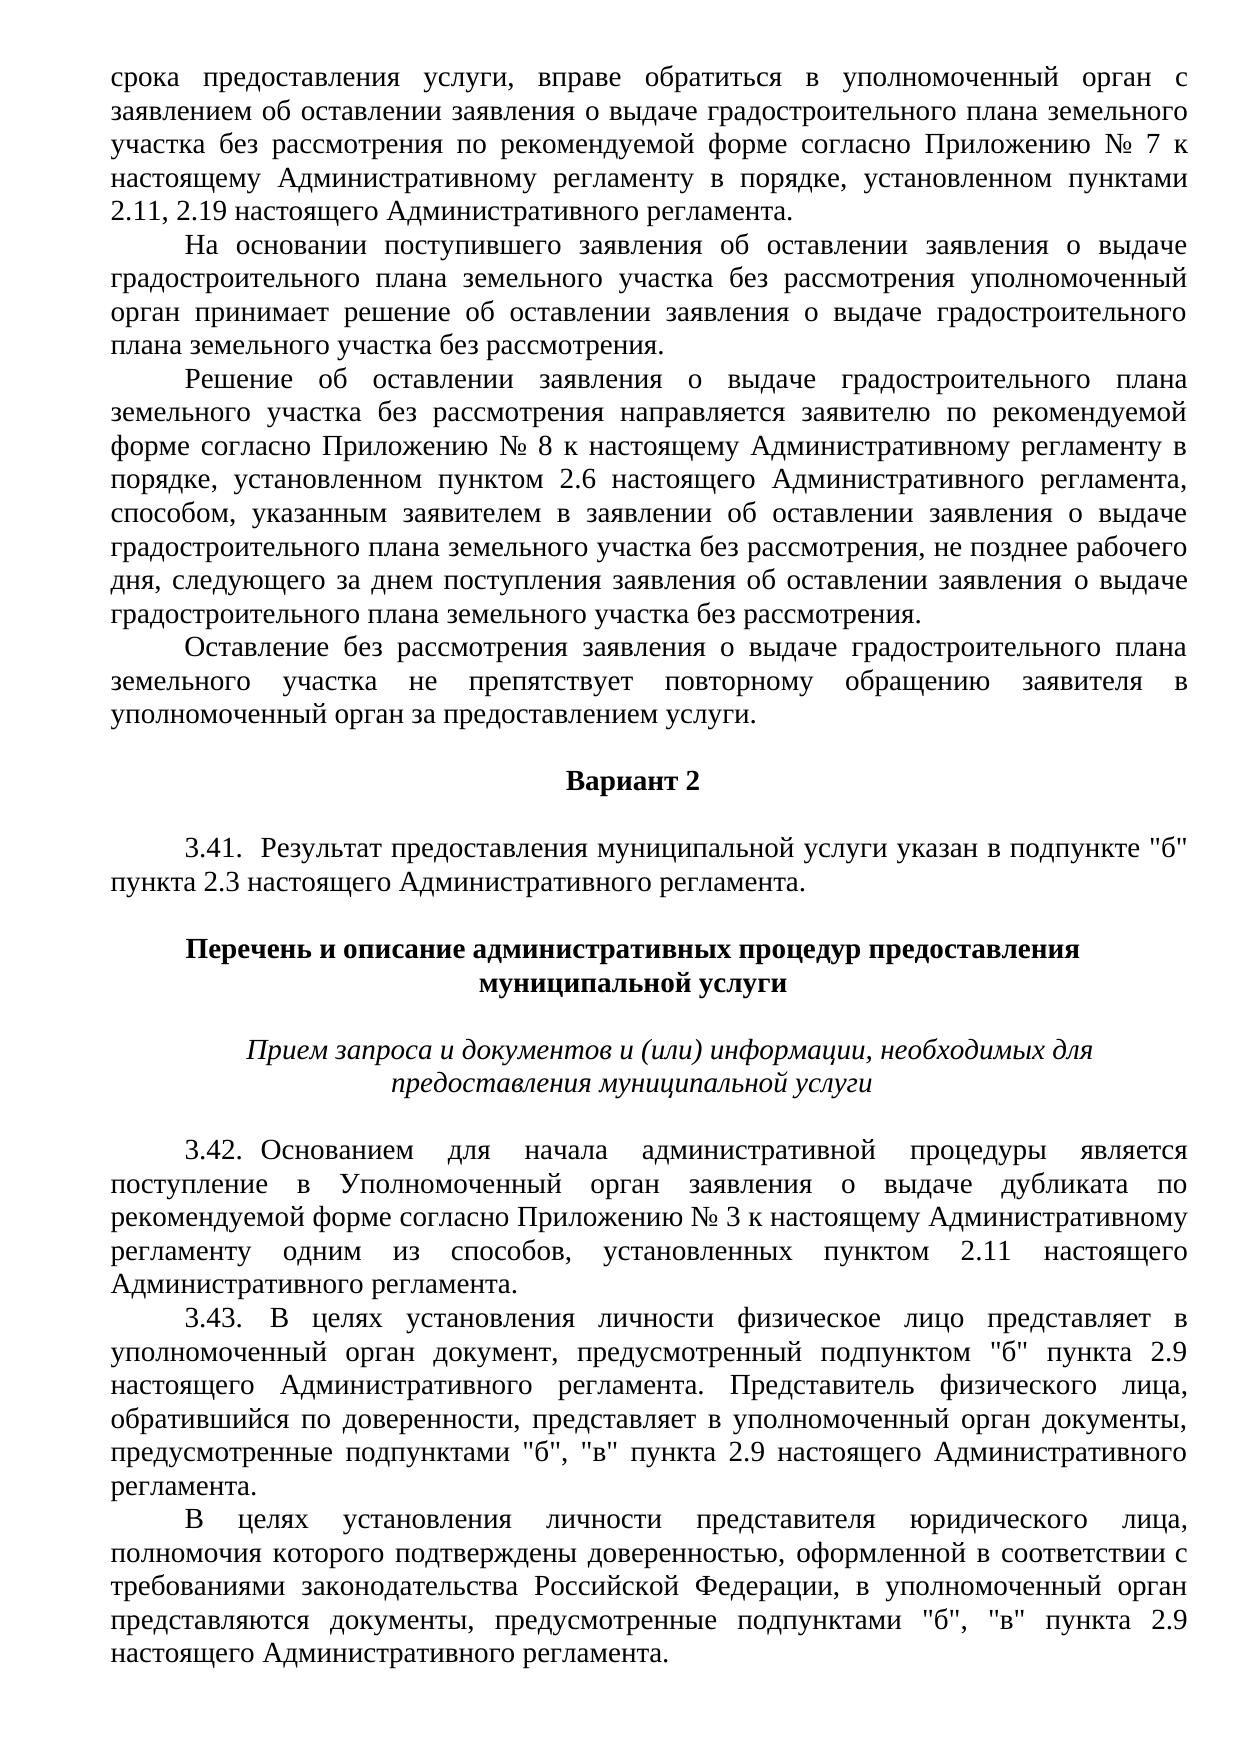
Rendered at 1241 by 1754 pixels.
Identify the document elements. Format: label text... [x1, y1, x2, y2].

text Решение об оставлении заявления о выдаче градостроительного плана земельного участка без рассмотрения направляется заявителю по рекомендуемой форме согласно Приложению № 8 к настоящему Административному регламенту в порядке, установленном пунктом 2.6 настоящего Административного регламента, способом, указанным заявителем в заявлении об оставлении заявления о выдаче градостроительного плана земельного участка без рассмотрения, не позднее рабочего дня, следующего за днем поступления заявления об оставлении заявления о выдаче градостроительного плана земельного участка без рассмотрения. [110, 361, 1188, 629]
text В целях установления личности представителя юридического лица, полномочия которого подтверждены доверенностью, оформленной в соответствии с требованиями законодательства Российской Федерации, в уполномоченный орган представляются документы, предусмотренные подпунктами "б", "в" пункта 2.9 настоящего Административного регламента. [110, 1501, 1188, 1669]
list В целях установления личности физическое лицо представляет в уполномоченный орган документ, предусмотренный подпунктом "б" пункта 2.9 настоящего Административного регламента. Представитель физического лица, обратившийся по доверенности, представляет в уполномоченный орган документы, предусмотренные подпунктами "б", "в" пункта 2.9 настоящего Административного регламента. [110, 1300, 1188, 1501]
subtitle Вариант 2 [110, 763, 1155, 797]
subtitle Перечень и описание административных процедур предоставления муниципальной услуги [110, 931, 1155, 998]
list Основанием для начала административной процедуры является поступление в Уполномоченный орган заявления о выдаче дубликата по рекомендуемой форме согласно Приложению № 3 к настоящему Административному регламенту одним из способов, установленных пунктом 2.11 настоящего Административного регламента. [110, 1132, 1188, 1300]
text На основании поступившего заявления об оставлении заявления о выдаче градостроительного плана земельного участка без рассмотрения уполномоченный орган принимает решение об оставлении заявления о выдаче градостроительного плана земельного участка без рассмотрения. [110, 227, 1188, 361]
text Прием запроса и документов и (или) информации, необходимых для предоставления муниципальной услуги [110, 1032, 1155, 1099]
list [110, 59, 1188, 227]
list Результат предоставления муниципальной услуги указан в подпункте "б" пункта 2.3 настоящего Административного регламента. [110, 831, 1188, 898]
text Оставление без рассмотрения заявления о выдаче градостроительного плана земельного участка не препятствует повторному обращению заявителя в уполномоченный орган за предоставлением услуги. [110, 629, 1188, 730]
